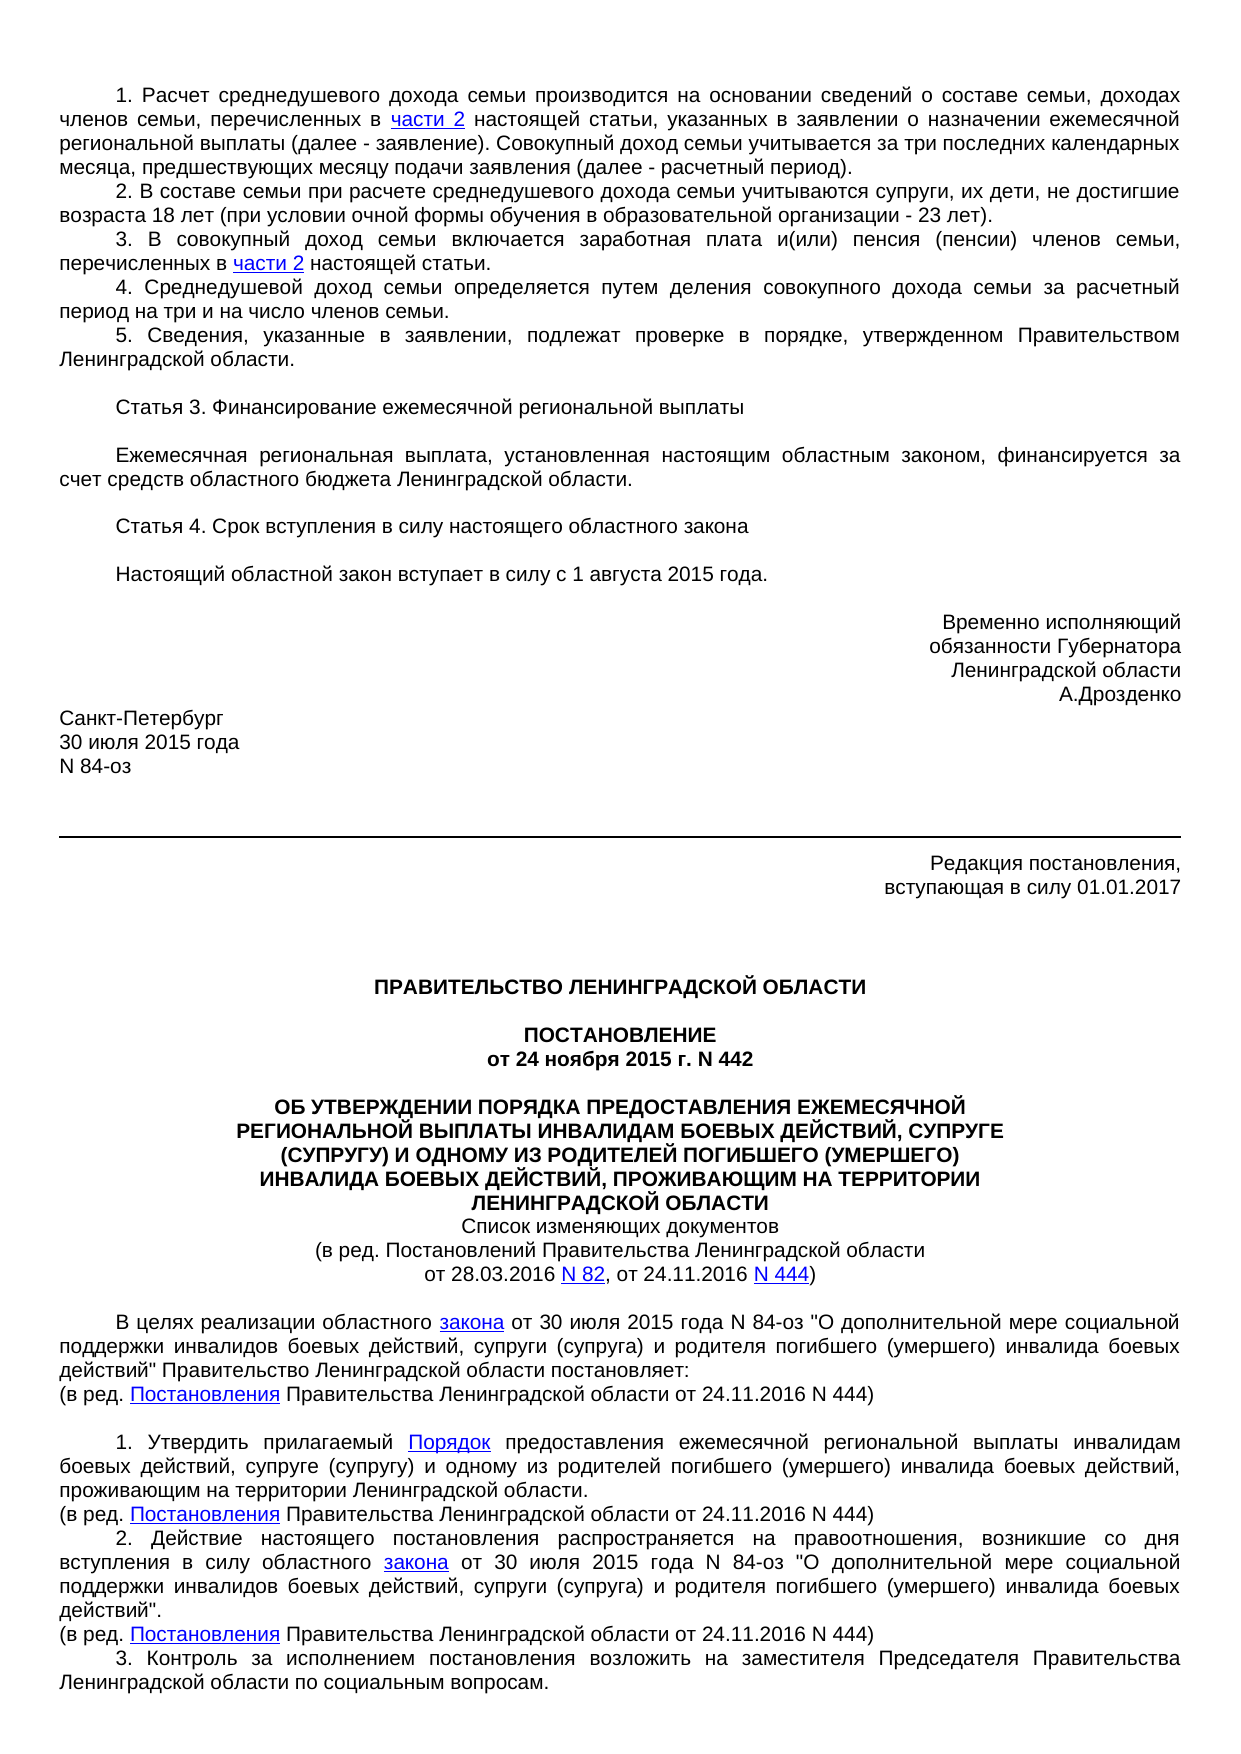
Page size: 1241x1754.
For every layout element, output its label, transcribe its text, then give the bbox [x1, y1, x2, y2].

text 1. Утвердить прилагаемый Порядок предоставления ежемесячной региональной выплаты инвалидам боевых действий, супруге (супругу) и одному из родителей погибшего (умершего) инвалида боевых действий, проживающим на территории Ленинградской области. [59, 1430, 1181, 1502]
text Ежемесячная региональная выплата, установленная настоящим областным законом, финансируется за счет средств областного бюджета Ленинградской области. [59, 442, 1181, 490]
text 2. Действие настоящего постановления распространяется на правоотношения, возникшие со дня вступления в силу областного закона от 30 июля 2015 года N 84-оз "О дополнительной мере социальной поддержки инвалидов боевых действий, супруги (супруга) и родителя погибшего (умершего) инвалида боевых действий". [59, 1526, 1181, 1622]
title (СУПРУГУ) И ОДНОМУ ИЗ РОДИТЕЛЕЙ ПОГИБШЕГО (УМЕРШЕГО) [59, 1142, 1181, 1166]
text 2. В составе семьи при расчете среднедушевого дохода семьи учитываются супруги, их дети, не достигшие возраста 18 лет (при условии очной формы обучения в образовательной организации - 23 лет). [59, 179, 1181, 227]
text Санкт-Петербург [59, 706, 1181, 730]
text 3. Контроль за исполнением постановления возложить на заместителя Председателя Правительства Ленинградской области по социальным вопросам. [59, 1646, 1181, 1693]
text Список изменяющих документов [59, 1214, 1181, 1238]
title Редакция постановления, [59, 851, 1181, 874]
title ИНВАЛИДА БОЕВЫХ ДЕЙСТВИЙ, ПРОЖИВАЮЩИМ НА ТЕРРИТОРИИ [59, 1166, 1181, 1190]
text 3. В совокупный доход семьи включается заработная плата и(или) пенсия (пенсии) членов семьи, перечисленных в части 2 настоящей статьи. [59, 227, 1181, 275]
text 1. Расчет среднедушевого дохода семьи производится на основании сведений о составе семьи, доходах членов семьи, перечисленных в части 2 настоящей статьи, указанных в заявлении о назначении ежемесячной региональной выплаты (далее - заявление). Совокупный доход семьи учитывается за три последних календарных месяца, предшествующих месяцу подачи заявления (далее - расчетный период). [59, 83, 1181, 179]
text от 28.03.2016 N 82, от 24.11.2016 N 444) [59, 1262, 1181, 1286]
text Статья 3. Финансирование ежемесячной региональной выплаты [59, 394, 1181, 418]
title ОБ УТВЕРЖДЕНИИ ПОРЯДКА ПРЕДОСТАВЛЕНИЯ ЕЖЕМЕСЯЧНОЙ [59, 1094, 1181, 1118]
title ПРАВИТЕЛЬСТВО ЛЕНИНГРАДСКОЙ ОБЛАСТИ [59, 975, 1181, 999]
text (в ред. Постановления Правительства Ленинградской области от 24.11.2016 N 444) [59, 1502, 1181, 1526]
title РЕГИОНАЛЬНОЙ ВЫПЛАТЫ ИНВАЛИДАМ БОЕВЫХ ДЕЙСТВИЙ, СУПРУГЕ [59, 1118, 1181, 1142]
title ЛЕНИНГРАДСКОЙ ОБЛАСТИ [59, 1190, 1181, 1214]
text Статья 4. Срок вступления в силу настоящего областного закона [59, 514, 1181, 538]
text обязанности Губернатора [59, 634, 1181, 658]
title вступающая в силу 01.01.2017 [59, 874, 1181, 898]
text (в ред. Постановления Правительства Ленинградской области от 24.11.2016 N 444) [59, 1382, 1181, 1406]
text 5. Сведения, указанные в заявлении, подлежат проверке в порядке, утвержденном Правительством Ленинградской области. [59, 323, 1181, 371]
text (в ред. Постановления Правительства Ленинградской области от 24.11.2016 N 444) [59, 1622, 1181, 1646]
text В целях реализации областного закона от 30 июля 2015 года N 84-оз "О дополнительной мере социальной поддержки инвалидов боевых действий, супруги (супруга) и родителя погибшего (умершего) инвалида боевых действий" Правительство Ленинградской области постановляет: [59, 1310, 1181, 1382]
text 4. Среднедушевой доход семьи определяется путем деления совокупного дохода семьи за расчетный период на три и на число членов семьи. [59, 275, 1181, 323]
text Временно исполняющий [59, 610, 1181, 634]
text 30 июля 2015 года [59, 730, 1181, 754]
title от 24 ноября . N 442 [59, 1047, 1181, 1071]
text Ленинградской области [59, 658, 1181, 682]
text N 84-оз [59, 754, 1181, 778]
text (в ред. Постановлений Правительства Ленинградской области [59, 1238, 1181, 1262]
text Настоящий областной закон вступает в силу с 1 августа 2015 года. [59, 562, 1181, 586]
text А.Дрозденко [59, 682, 1181, 706]
title ПОСТАНОВЛЕНИЕ [59, 1023, 1181, 1047]
